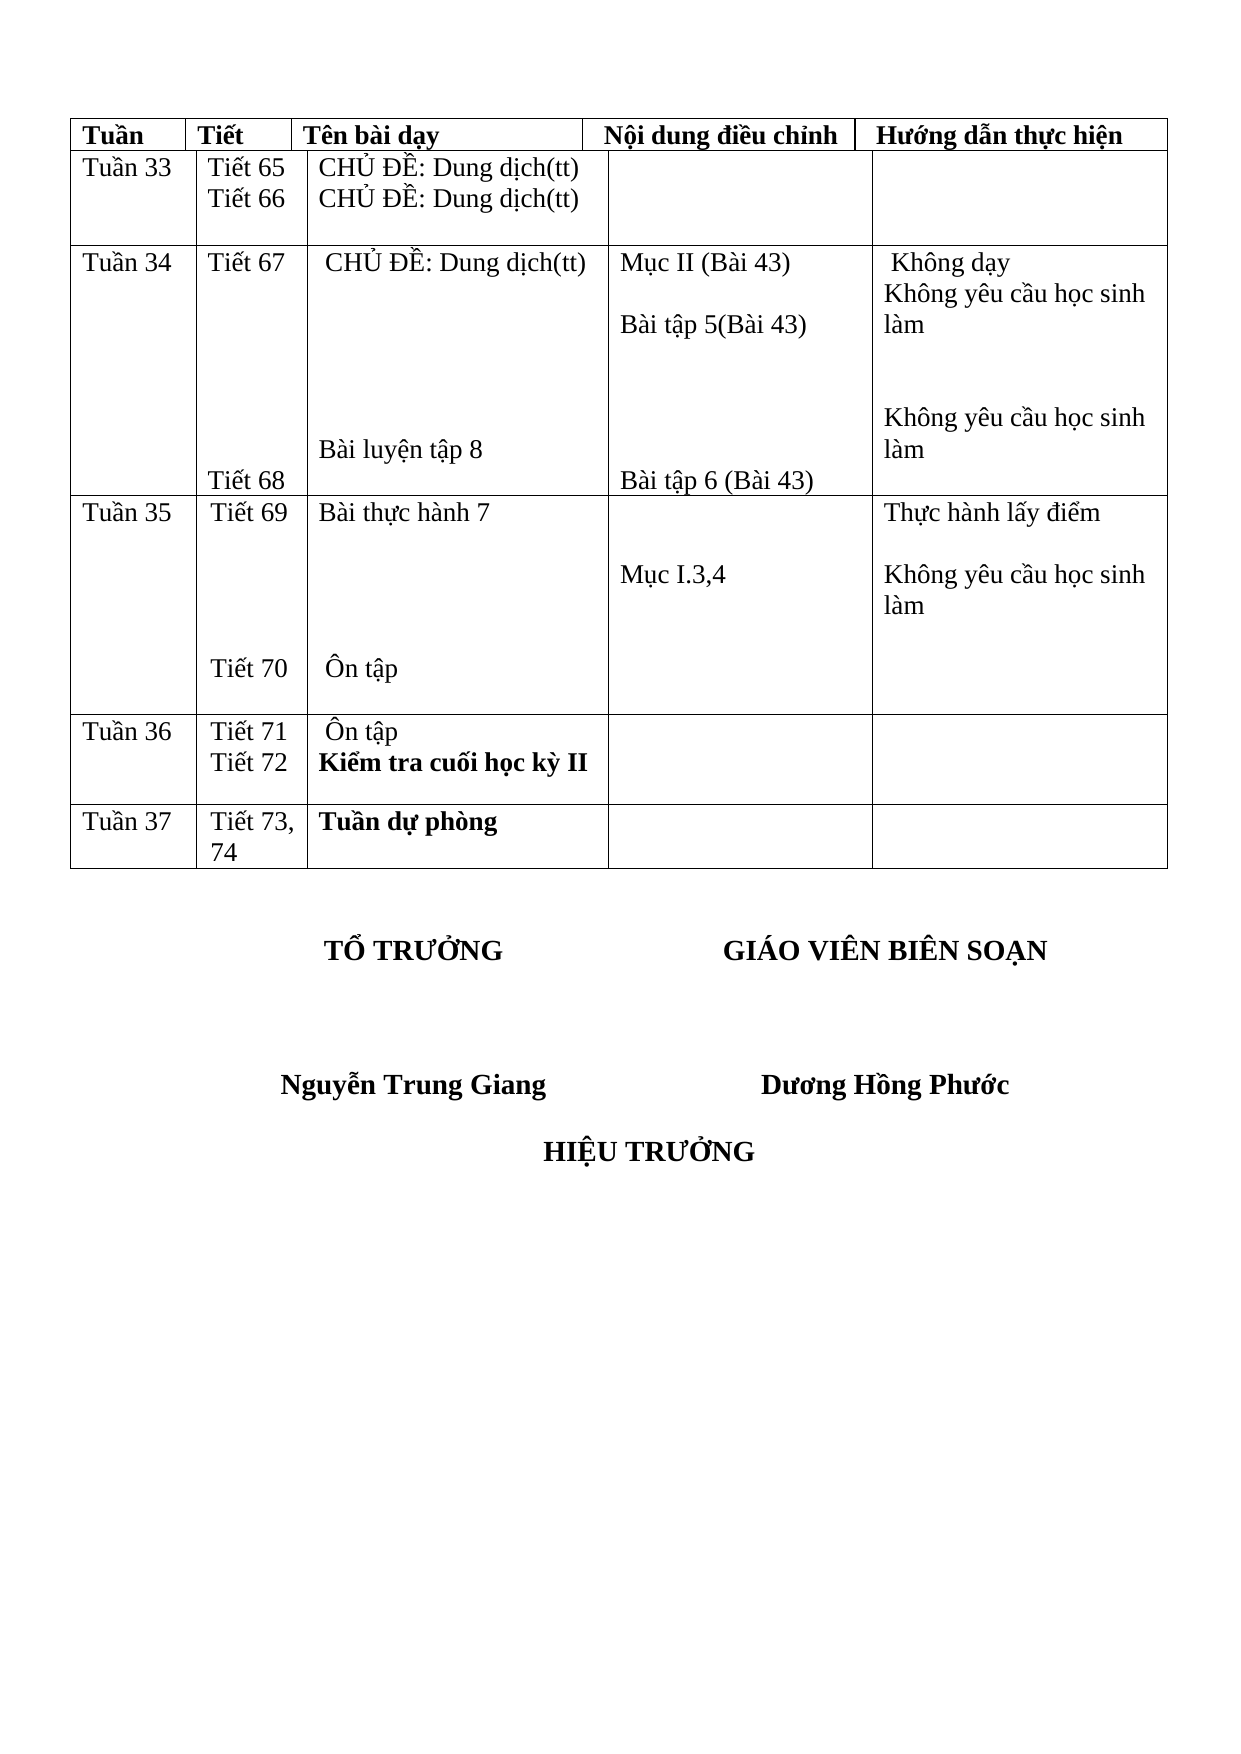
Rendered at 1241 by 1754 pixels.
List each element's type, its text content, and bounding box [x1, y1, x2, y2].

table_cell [308, 151, 608, 245]
table_header Tiết [186, 119, 291, 150]
table_cell Tuần dự phòng [308, 805, 608, 867]
table_header Nội dung điều chỉnh [583, 119, 854, 150]
table_cell Mục II (Bài 43) Bài tập 5(Bài 43) Bài tập 6 (Bài 43) [609, 246, 872, 495]
table_cell Tuần 36 [71, 715, 196, 803]
table_cell Không dạy Không yêu cầu học sinh làm Không yêu cầu học sinh làm [873, 246, 1167, 495]
table_cell CHỦ ĐỀ: Dung dịch(tt) Bài luyện tập 8 [308, 246, 608, 495]
table_cell Ôn tập Kiểm tra cuối học kỳ II [308, 715, 608, 803]
table_header Hướng dẫn thực hiện [856, 119, 1167, 150]
table_cell Thực hành lấy điểm Không yêu cầu học sinh làm [873, 496, 1167, 714]
table_cell [609, 151, 872, 245]
table_cell [609, 805, 872, 867]
table_cell Bài thực hành 7 Ôn tập [308, 496, 608, 714]
table_cell Tuần 37 [71, 805, 196, 867]
table_cell Tuần 34 [71, 246, 196, 495]
table_cell Tiết 67 Tiết 68 [197, 246, 307, 495]
table_header GIÁO VIÊN BIÊN SOẠN Dương Hồng Phước [649, 933, 1121, 1101]
table_header Tên bài dạy [292, 119, 582, 150]
table_cell [873, 151, 1167, 245]
table_header Tuần [71, 119, 185, 150]
table_cell [873, 805, 1167, 867]
table_cell Tiết 65 Tiết 66 [197, 151, 307, 245]
table_header TỔ TRƯỞNG Nguyễn Trung Giang [177, 933, 649, 1101]
table_cell HIỆU TRƯỞNG [177, 1101, 1121, 1201]
table_cell Tiết 69 Tiết 70 [197, 496, 307, 714]
table_cell Tiết 71 Tiết 72 [197, 715, 307, 803]
table_cell [873, 715, 1167, 803]
table_cell Mục I.3,4 [609, 496, 872, 714]
table_cell Tuần 33 [71, 151, 196, 245]
table_cell [609, 715, 872, 803]
table_cell Tuần 35 [71, 496, 196, 714]
table_cell Tiết 73, 74 [197, 805, 307, 867]
